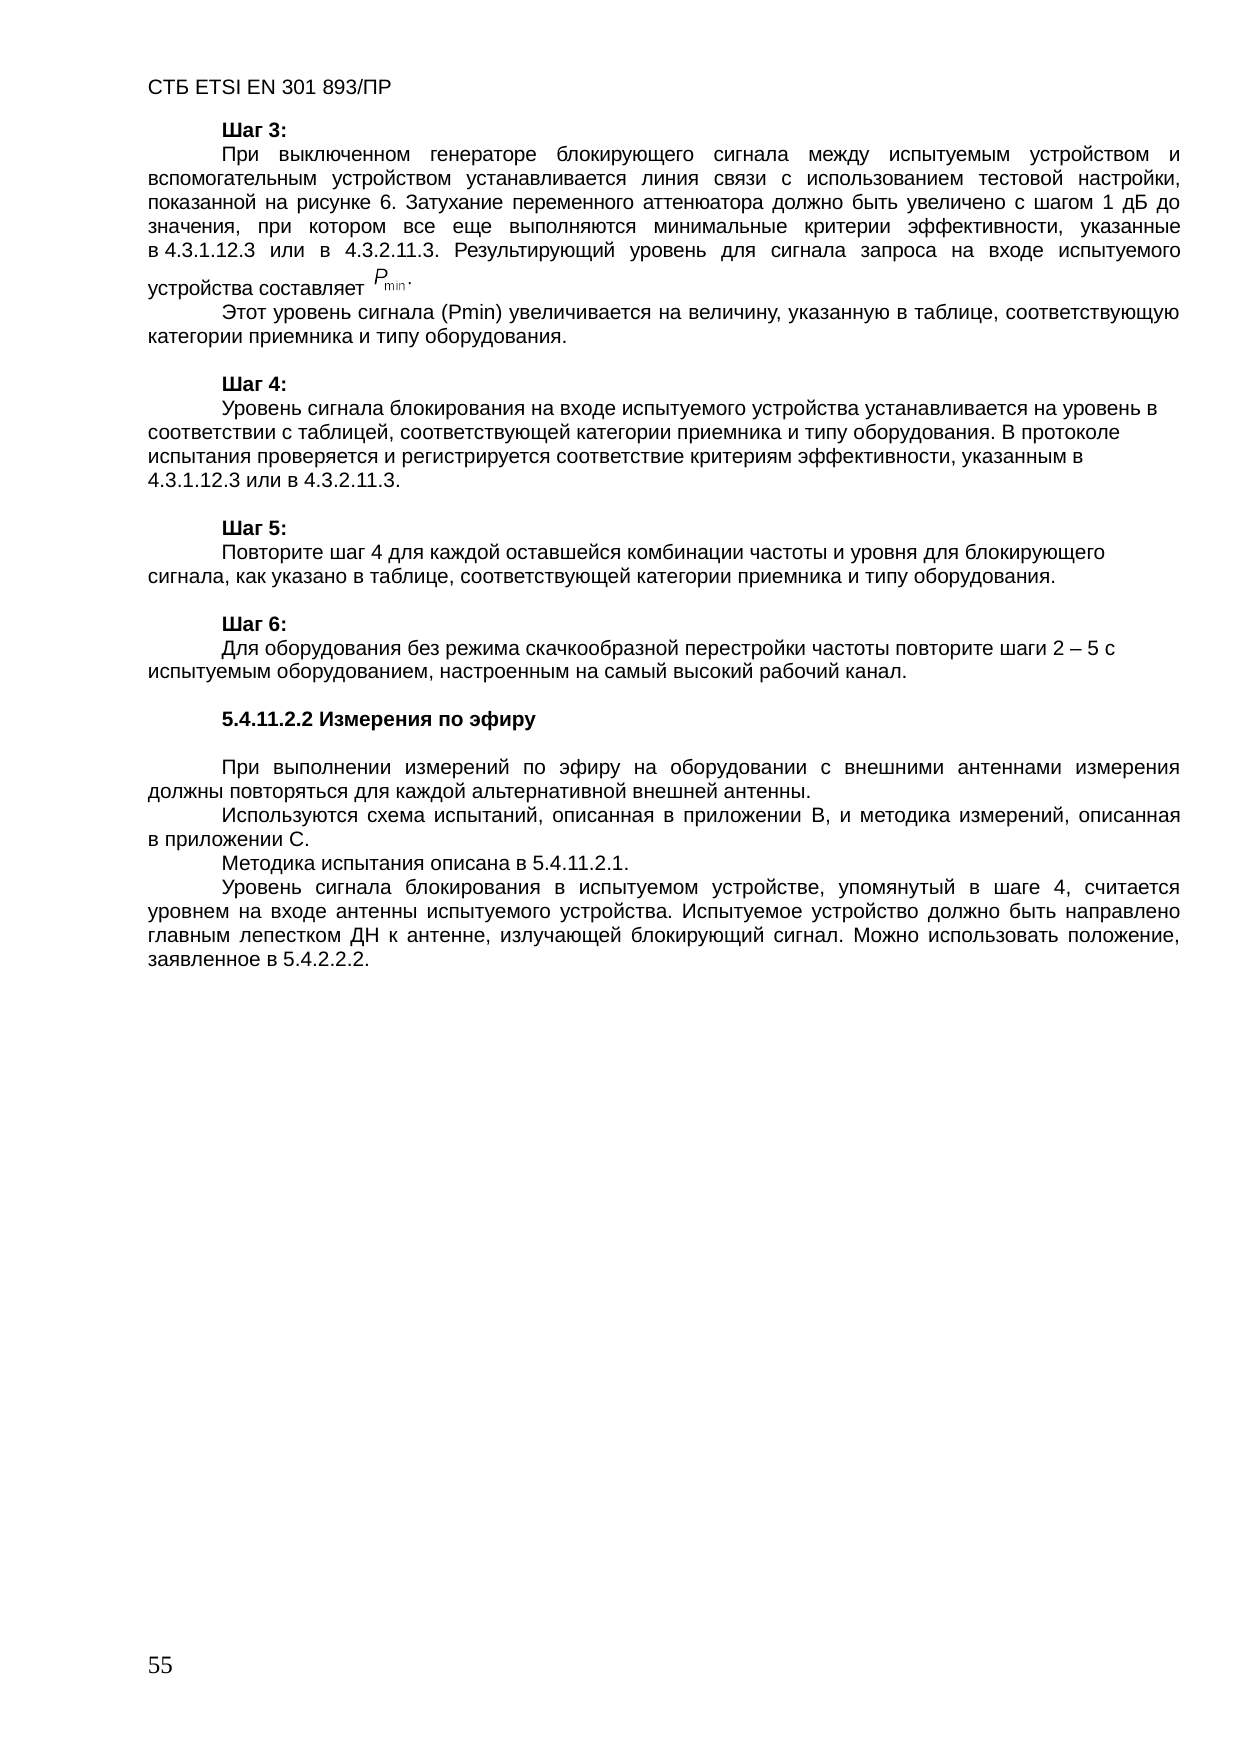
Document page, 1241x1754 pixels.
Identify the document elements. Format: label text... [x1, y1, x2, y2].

text Шаг 4: [148, 372, 1181, 396]
text Шаг 6: [148, 611, 1181, 635]
text При выполнении измерений по эфиру на оборудовании с внешними антеннами измерения должны повторяться для каждой альтернативной внешней антенны. [148, 755, 1181, 803]
text Уровень сигнала блокирования в испытуемом устройстве, упомянутый в шаге 4, считается уровнем на входе антенны испытуемого устройства. Испытуемое устройство должно быть направлено главным лепестком ДН к антенне, излучающей блокирующий сигнал. Можно использовать положение, заявленное в 5.4.2.2.2. [148, 875, 1181, 971]
text Шаг 5: [148, 516, 1181, 539]
text 5.4.11.2.2 Измерения по эфиру [148, 707, 1181, 731]
text Этот уровень сигнала (Pmin) увеличивается на величину, указанную в таблице, соответствующую категории приемника и типу оборудования. [148, 300, 1181, 348]
text При выключенном генераторе блокирующего сигнала между испытуемым устройством и вспомогательным устройством устанавливается линия связи с использованием тестовой настройки, показанной на рисунке 6. Затухание переменного аттенюатора должно быть увеличено с шагом 1 дБ до значения, при котором все еще выполняются минимальные критерии эффективности, указанные в 4.3.1.12.3 или в 4.3.2.11.3. Результирующий уровень для сигнала запроса на входе испытуемого устройства составляет [148, 142, 1181, 300]
text Для оборудования без режима скачкообразной перестройки частоты повторите шаги 2 – 5 с испытуемым оборудованием, настроенным на самый высокий рабочий канал. [148, 635, 1181, 683]
text Используются схема испытаний, описанная в приложении B, и методика измерений, описанная в приложении С. [148, 803, 1181, 851]
text Методика испытания описана в 5.4.11.2.1. [148, 851, 1181, 875]
text Уровень сигнала блокирования на входе испытуемого устройства устанавливается на уровень в соответствии с таблицей, соответствующей категории приемника и типу оборудования. В протоколе испытания проверяется и регистрируется соответствие критериям эффективности, указанным в 4.3.1.12.3 или в 4.3.2.11.3. [148, 396, 1181, 492]
text Повторите шаг 4 для каждой оставшейся комбинации частоты и уровня для блокирующего сигнала, как указано в таблице, соответствующей категории приемника и типу оборудования. [148, 539, 1181, 587]
text Шаг 3: [148, 118, 1181, 142]
